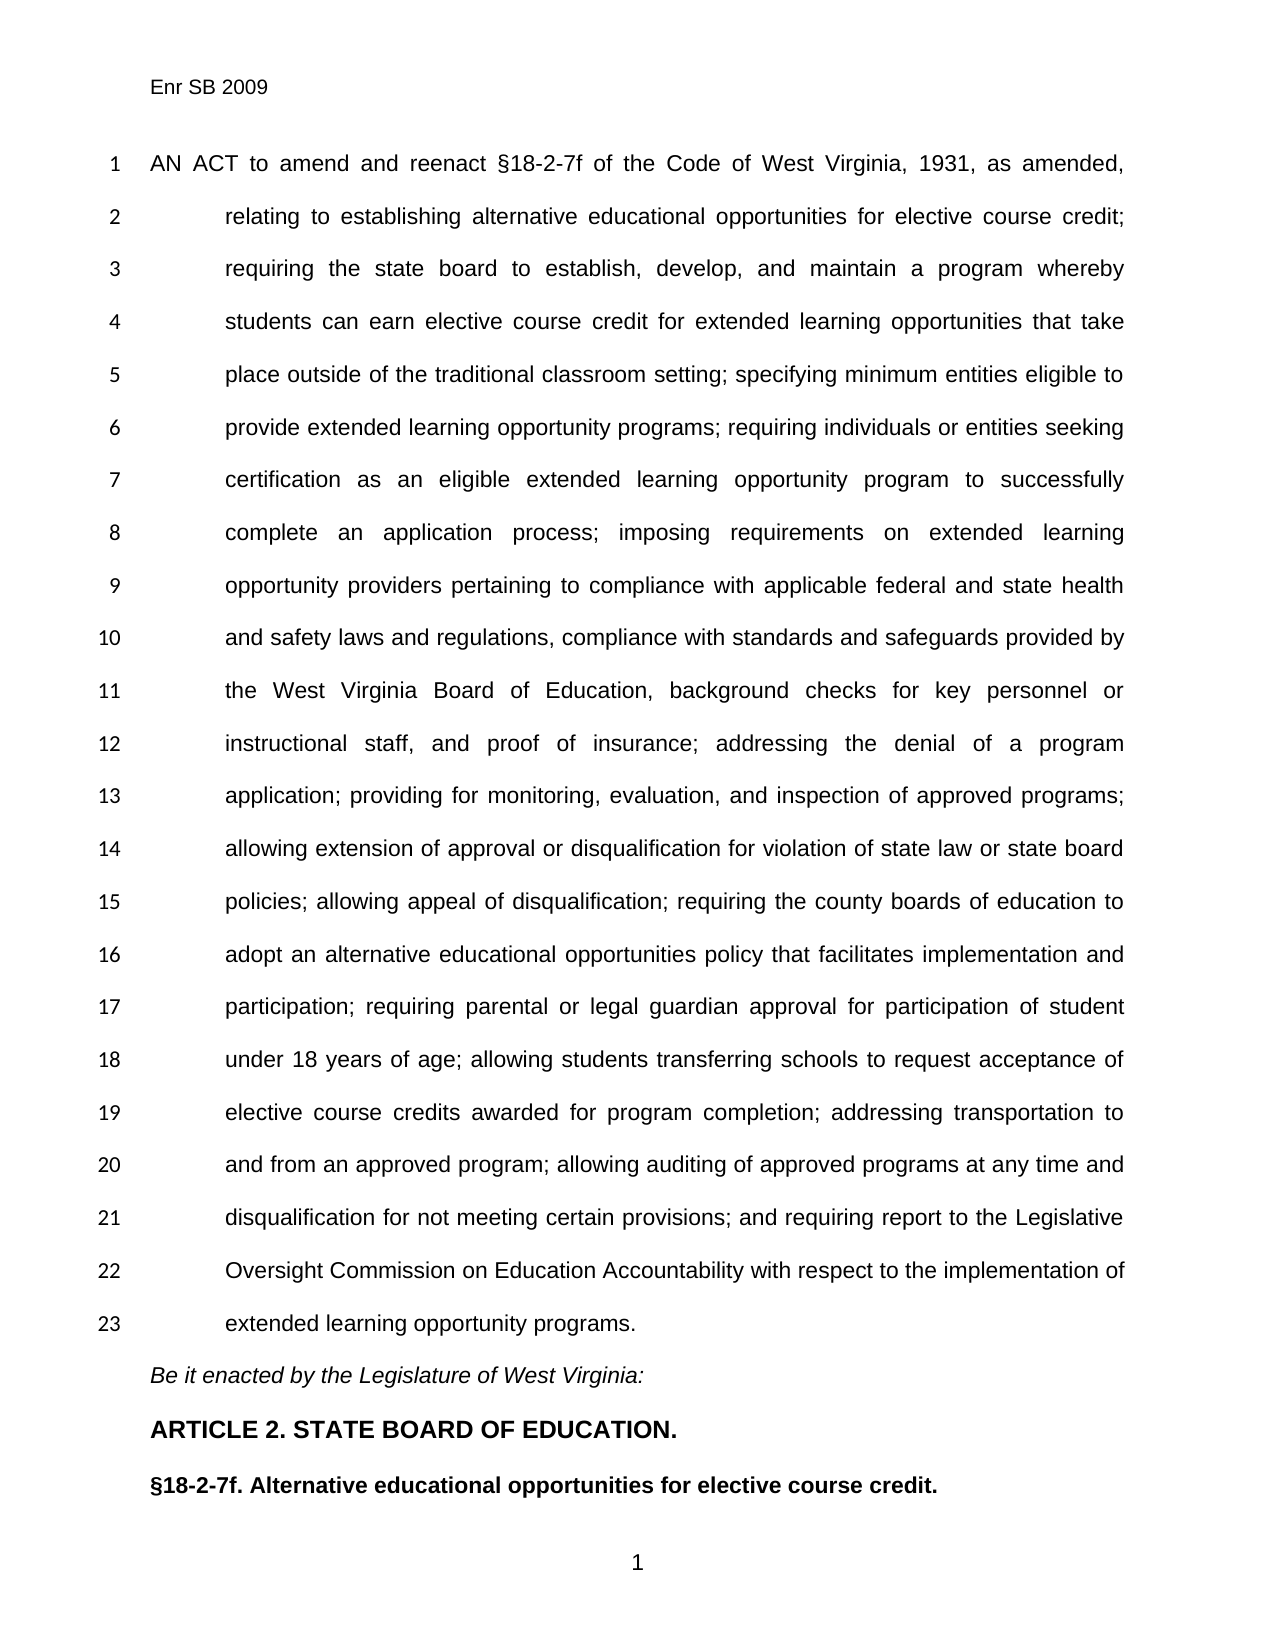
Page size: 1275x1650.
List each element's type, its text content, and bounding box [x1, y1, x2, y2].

subtitle ARTICLE 2. state board of education. [150, 1415, 1125, 1444]
subtitle §18-2-7f. Alternative educational opportunities for elective course credit. [150, 1472, 1125, 1499]
title AN ACT to amend and reenact §18-2-7f of the Code of West Virginia, 1931, as amended, relating to establishing alternative educational opportunities for elective course credit; requiring the state board to establish, develop, and maintain a program whereby students can earn elective course credit for extended learning opportunities that take place outside of the traditional classroom setting; specifying minimum entities eligible to provide extended learning opportunity programs; requiring individuals or entities seeking certification as an eligible extended learning opportunity program to successfully complete an application process; imposing requirements on extended learning opportunity providers pertaining to compliance with applicable federal and state health and safety laws and regulations, compliance with standards and safeguards provided by the West Virginia Board of Education, background checks for key personnel or instructional staff, and proof of insurance; addressing the denial of a program application; providing for monitoring, evaluation, and inspection of approved programs; allowing extension of approval or disqualification for violation of state law or state board policies; allowing appeal of disqualification; requiring the county boards of education to adopt an alternative educational opportunities policy that facilitates implementation and participation; requiring parental or legal guardian approval for participation of student under 18 years of age; allowing students transferring schools to request acceptance of elective course credits awarded for program completion; addressing transportation to and from an approved program; allowing auditing of approved programs at any time and disqualification for not meeting certain provisions; and requiring report to the Legislative Oversight Commission on Education Accountability with respect to the implementation of extended learning opportunity programs. [150, 150, 1125, 1336]
text Be it enacted by the Legislature of West Virginia: [150, 1362, 1125, 1389]
